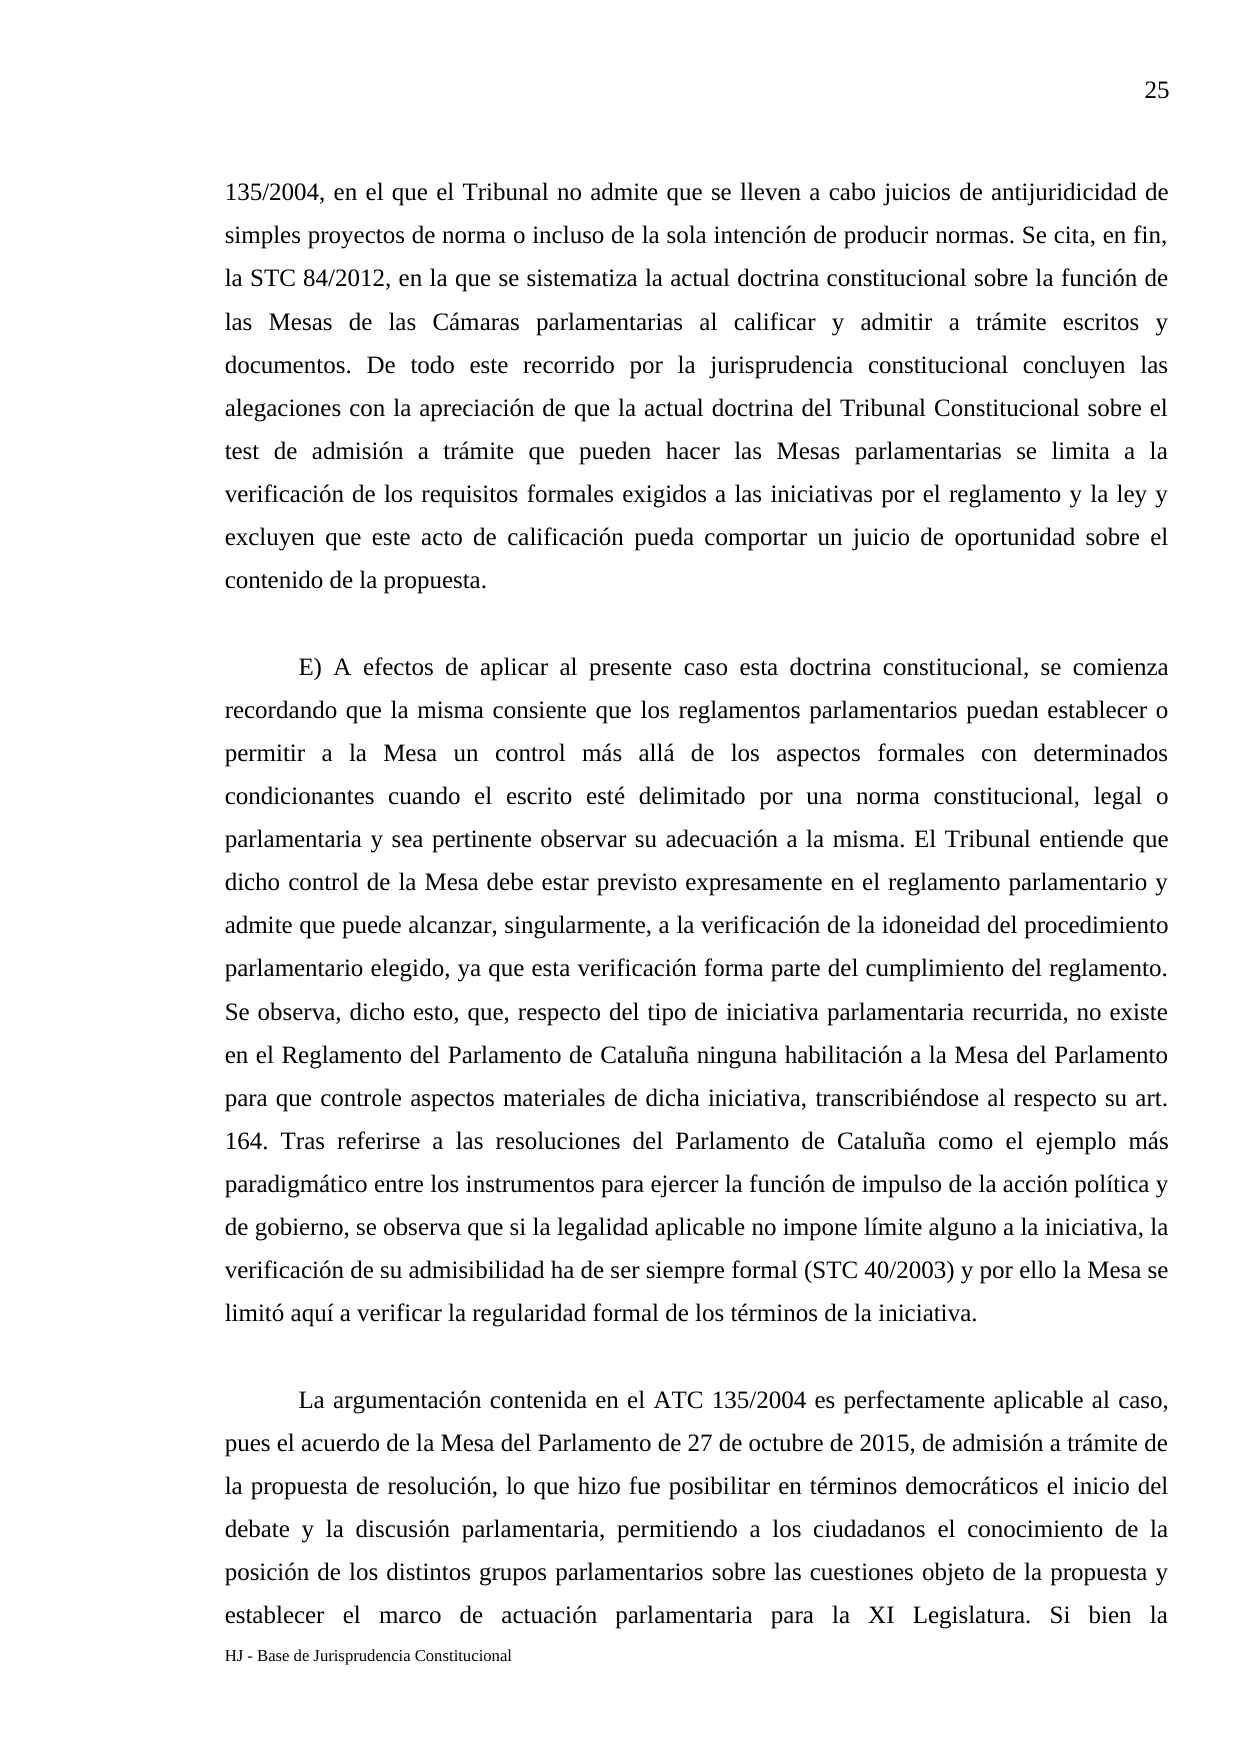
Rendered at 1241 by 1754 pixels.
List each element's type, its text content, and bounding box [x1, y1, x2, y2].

text E) A efectos de aplicar al presente caso esta doctrina constitucional, se comienza recordando que la misma consiente que los reglamentos parlamentarios puedan establecer o permitir a la Mesa un control más allá de los aspectos formales con determinados condicionantes cuando el escrito esté delimitado por una norma constitucional, legal o parlamentaria y sea pertinente observar su adecuación a la misma. El Tribunal entiende que dicho control de la Mesa debe estar previsto expresamente en el reglamento parlamentario y admite que puede alcanzar, singularmente, a la verificación de la idoneidad del procedimiento parlamentario elegido, ya que esta verificación forma parte del cumplimiento del reglamento. Se observa, dicho esto, que, respecto del tipo de iniciativa parlamentaria recurrida, no existe en el Reglamento del Parlamento de Cataluña ninguna habilitación a la Mesa del Parlamento para que controle aspectos materiales de dicha iniciativa, transcribiéndose al respecto su art. 164. Tras referirse a las resoluciones del Parlamento de Cataluña como el ejemplo más paradigmático entre los instrumentos para ejercer la función de impulso de la acción política y de gobierno, se observa que si la legalidad aplicable no impone límite alguno a la iniciativa, la verificación de su admisibilidad ha de ser siempre formal (STC 40/2003) y por ello la Mesa se limitó aquí a verificar la regularidad formal de los términos de la iniciativa. [224, 652, 1169, 1327]
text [224, 1385, 1169, 1629]
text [224, 177, 1169, 594]
